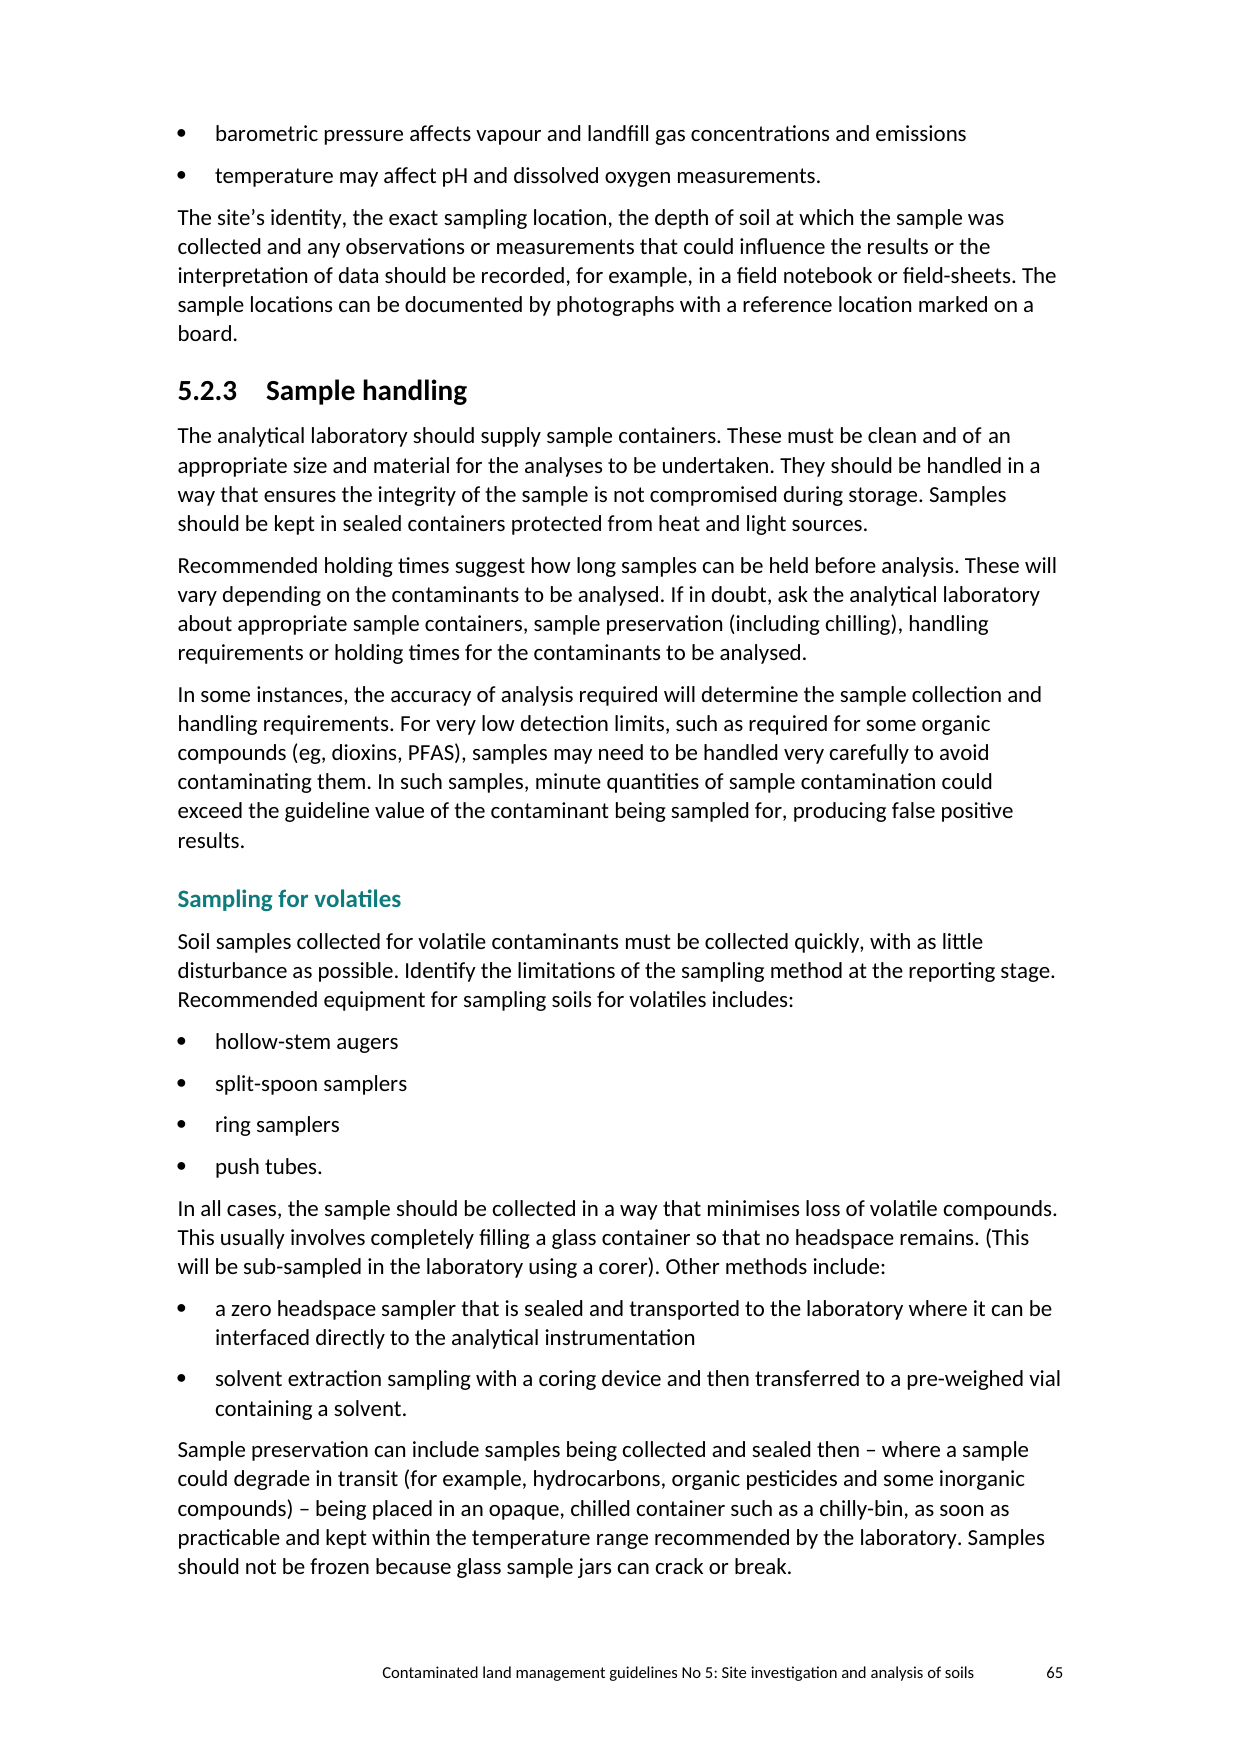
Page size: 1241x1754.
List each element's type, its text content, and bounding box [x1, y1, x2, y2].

list temperature may affect pH and dissolved oxygen measurements. [177, 160, 1063, 189]
text Recommended holding times suggest how long samples can be held before analysis. These will vary depending on the contaminants to be analysed. If in doubt, ask the analytical laboratory about appropriate sample containers, sample preservation (including chilling), handling requirements or holding times for the contaminants to be analysed. [177, 549, 1063, 666]
list split-spoon samplers [177, 1068, 1063, 1097]
list ring samplers [177, 1109, 1063, 1138]
list hollow-stem augers [177, 1026, 1063, 1055]
text In all cases, the sample should be collected in a way that minimises loss of volatile compounds. This usually involves completely filling a glass container so that no headspace remains. (This will be sub-sampled in the laboratory using a corer). Other methods include: [177, 1193, 1063, 1280]
subtitle Sampling for volatiles [177, 883, 1063, 913]
list solvent extraction sampling with a coring device and then transferred to a pre-weighed vial containing a solvent. [177, 1363, 1063, 1422]
list barometric pressure affects vapour and landfill gas concentrations and emissions [177, 118, 1063, 147]
text Soil samples collected for volatile contaminants must be collected quickly, with as little disturbance as possible. Identify the limitations of the sampling method at the reporting stage. Recommended equipment for sampling soils for volatiles includes: [177, 926, 1063, 1013]
list push tubes. [177, 1151, 1063, 1180]
text The analytical laboratory should supply sample containers. These must be clean and of an appropriate size and material for the analyses to be undertaken. They should be handled in a way that ensures the integrity of the sample is not compromised during storage. Samples should be kept in sealed containers protected from heat and light sources. [177, 420, 1063, 537]
text Sample preservation can include samples being collected and sealed then – where a sample could degrade in transit (for example, hydrocarbons, organic pesticides and some inorganic compounds) – being placed in an opaque, chilled container such as a chilly-bin, as soon as practicable and kept within the temperature range recommended by the laboratory. Samples should not be frozen because glass sample jars can crack or break. [177, 1434, 1063, 1580]
subtitle 5.2.3 Sample handling [177, 372, 1063, 408]
text The site’s identity, the exact sampling location, the depth of soil at which the sample was collected and any observations or measurements that could influence the results or the interpretation of data should be recorded, for example, in a field notebook or field-sheets. The sample locations can be documented by photographs with a reference location marked on a board. [177, 201, 1063, 347]
text In some instances, the accuracy of analysis required will determine the sample collection and handling requirements. For very low detection limits, such as required for some organic compounds (eg, dioxins, PFAS), samples may need to be handled very carefully to avoid contaminating them. In such samples, minute quantities of sample contamination could exceed the guideline value of the contaminant being sampled for, producing false positive results. [177, 679, 1063, 854]
list a zero headspace sampler that is sealed and transported to the laboratory where it can be interfaced directly to the analytical instrumentation [177, 1293, 1063, 1351]
